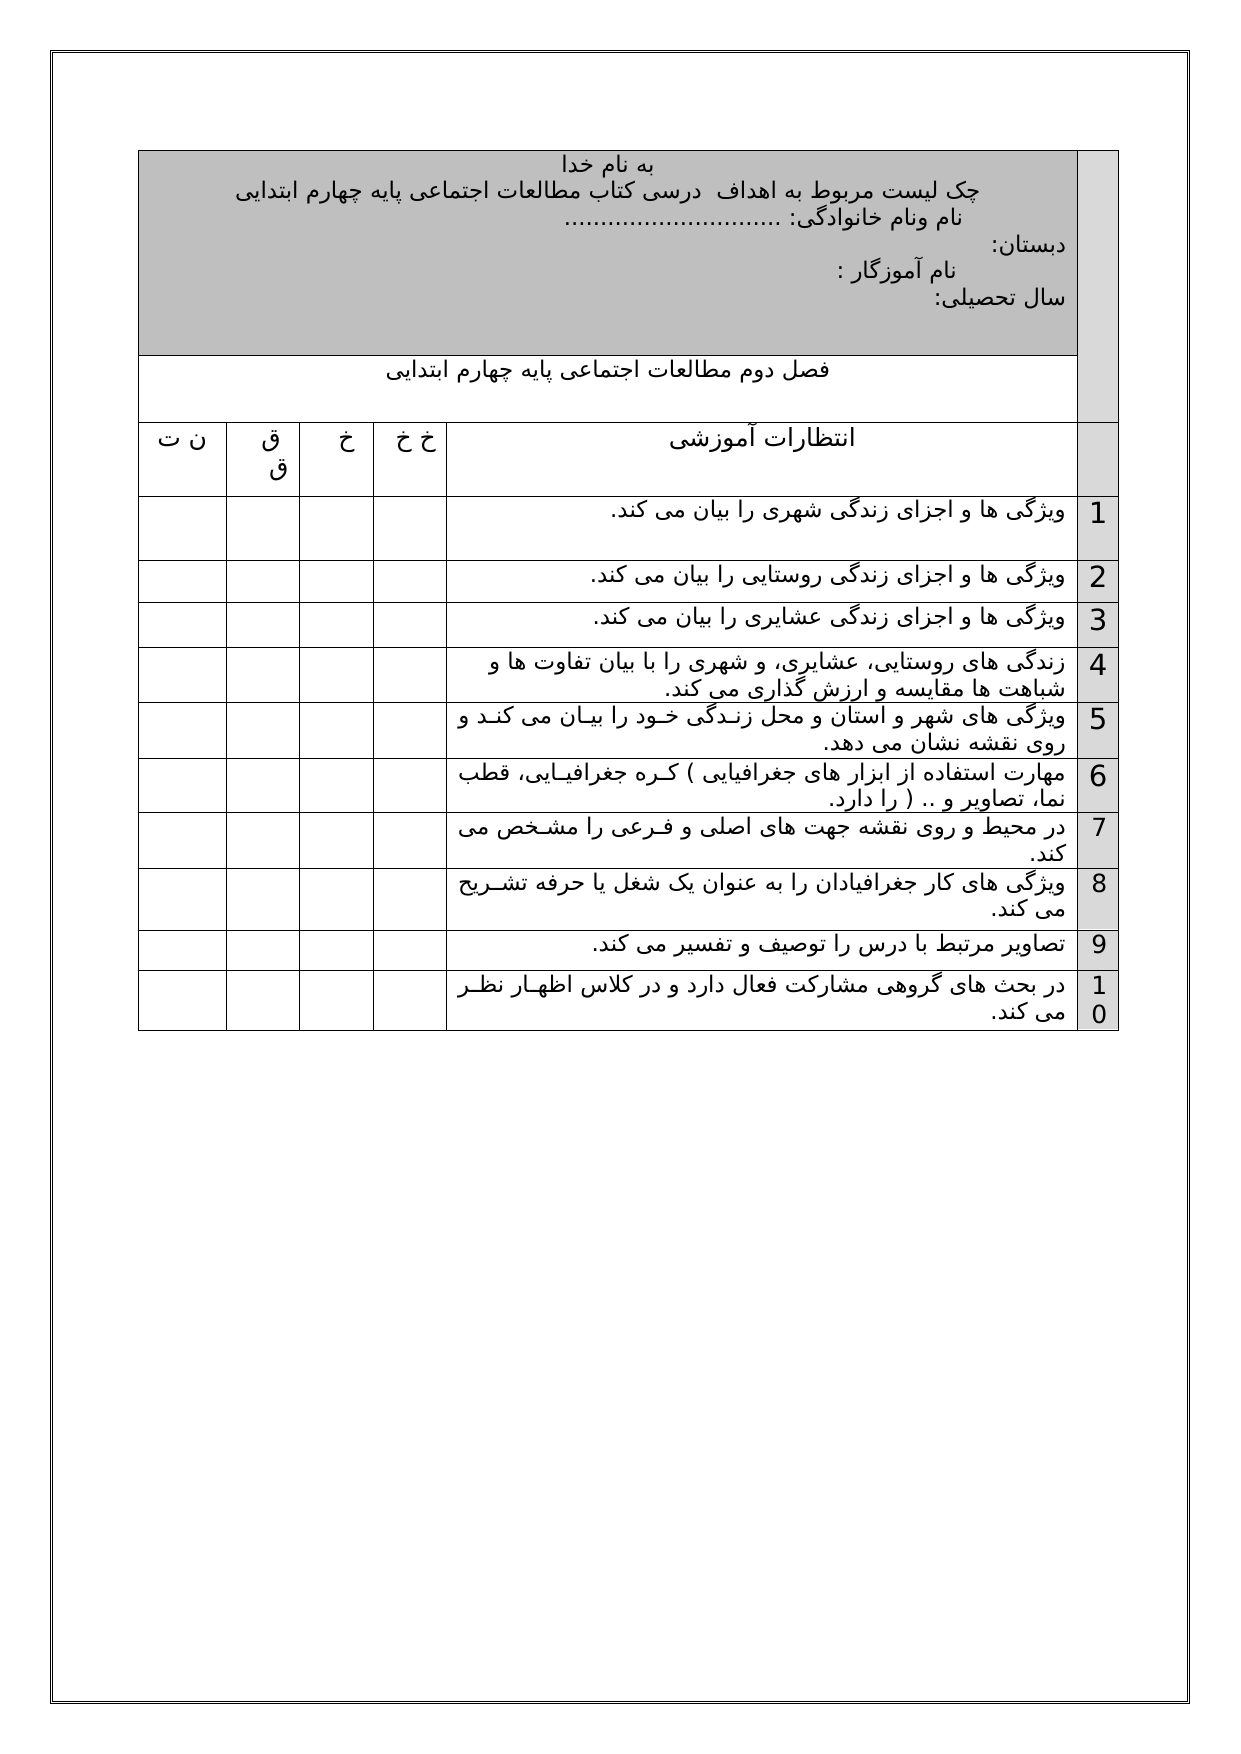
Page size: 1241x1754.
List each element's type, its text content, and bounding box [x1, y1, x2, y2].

table_cell [374, 703, 446, 758]
table_cell ن ت [139, 423, 226, 496]
table_cell [139, 931, 226, 970]
table_cell [139, 497, 226, 560]
table_cell [300, 603, 373, 647]
table_cell 3 [1078, 603, 1118, 647]
table_cell [300, 813, 373, 868]
table_cell [374, 759, 446, 812]
table_cell [139, 813, 226, 868]
table_cell [374, 561, 446, 602]
table_cell 10 [1078, 971, 1118, 1029]
table_cell [227, 813, 299, 868]
table_cell [300, 561, 373, 602]
table_cell [139, 603, 226, 647]
table_cell [300, 703, 373, 758]
table_cell [300, 648, 373, 702]
table_cell [139, 703, 226, 758]
table_cell [139, 648, 226, 702]
table_cell [227, 971, 299, 1029]
table_cell [374, 648, 446, 702]
table_cell [139, 759, 226, 812]
table_cell ق ق [227, 423, 299, 496]
table_cell [374, 971, 446, 1029]
table_cell [227, 497, 299, 560]
table_cell انتظارات آموزشی [447, 423, 1077, 496]
table_cell ویژگی ها و اجزای زندگی روستایی را بیان می کند. [447, 561, 1077, 602]
table_cell [374, 497, 446, 560]
table_cell [300, 759, 373, 812]
table_cell [300, 869, 373, 929]
table_cell در بحث های گروهی مشارکت فعال دارد و در کلاس اظهار نظر می کند. [447, 971, 1077, 1029]
table_cell [1078, 423, 1118, 496]
table_cell [227, 703, 299, 758]
table_cell [374, 869, 446, 929]
table_cell 5 [1078, 703, 1118, 758]
table_cell [139, 561, 226, 602]
table_cell [300, 497, 373, 560]
table_cell [227, 931, 299, 970]
table_cell [300, 931, 373, 970]
table_cell [227, 648, 299, 702]
table_cell 1 [1078, 497, 1118, 560]
table_cell 2 [1078, 561, 1118, 602]
table_cell خ خ [374, 423, 446, 496]
table_cell [227, 561, 299, 602]
table_cell [139, 869, 226, 929]
table_cell [227, 603, 299, 647]
table_cell [374, 603, 446, 647]
table_cell فصل دوم مطالعات اجتماعی پایه چهارم ابتدایی [139, 356, 1077, 422]
table_cell [139, 971, 226, 1029]
table_cell تصاویر مرتبط با درس را توصیف و تفسیر می کند. [447, 931, 1077, 970]
table_header به نام خدا چک لیست مربوط به اهداف درسی کتاب مطالعات اجتماعی پایه چهارم ابتدایی نام ونام خانوادگی: .............................. دبستان: نام آموزگار : سال تحصیلی: [139, 151, 1077, 355]
table_cell [374, 813, 446, 868]
table_cell ویژگی های کار جغرافیادان را به عنوان یک شغل یا حرفه تشریح می کند. [447, 869, 1077, 929]
table_cell در محیط و روی نقشه جهت های اصلی و فرعی را مشخص می کند. [447, 813, 1077, 868]
table_cell 6 [1078, 759, 1118, 812]
table_cell 7 [1078, 813, 1118, 868]
table_cell خ [300, 423, 373, 496]
table_cell 9 [1078, 931, 1118, 970]
table_cell زندگی های روستایی، عشایری، و شهری را با بیان تفاوت ها و شباهت ها مقایسه و ارزش گذاری می کند. [447, 648, 1077, 702]
table_cell ویژگی ها و اجزای زندگی عشایری را بیان می کند. [447, 603, 1077, 647]
table_cell 4 [1078, 648, 1118, 702]
table_cell 8 [1078, 869, 1118, 929]
table_cell مهارت استفاده از ابزار های جغرافیایی ) کره جغرافیایی، قطب نما، تصاویر و .. ( را دارد. [447, 759, 1077, 812]
table_cell [227, 869, 299, 929]
table_cell [300, 971, 373, 1029]
table_cell ویژگی ها و اجزای زندگی شهری را بیان می کند. [447, 497, 1077, 560]
table_cell [227, 759, 299, 812]
table_cell [374, 931, 446, 970]
table_cell ویژگی های شهر و استان و محل زندگی خود را بیان می کند و روی نقشه نشان می دهد. [447, 703, 1077, 758]
table_header [1078, 151, 1118, 422]
